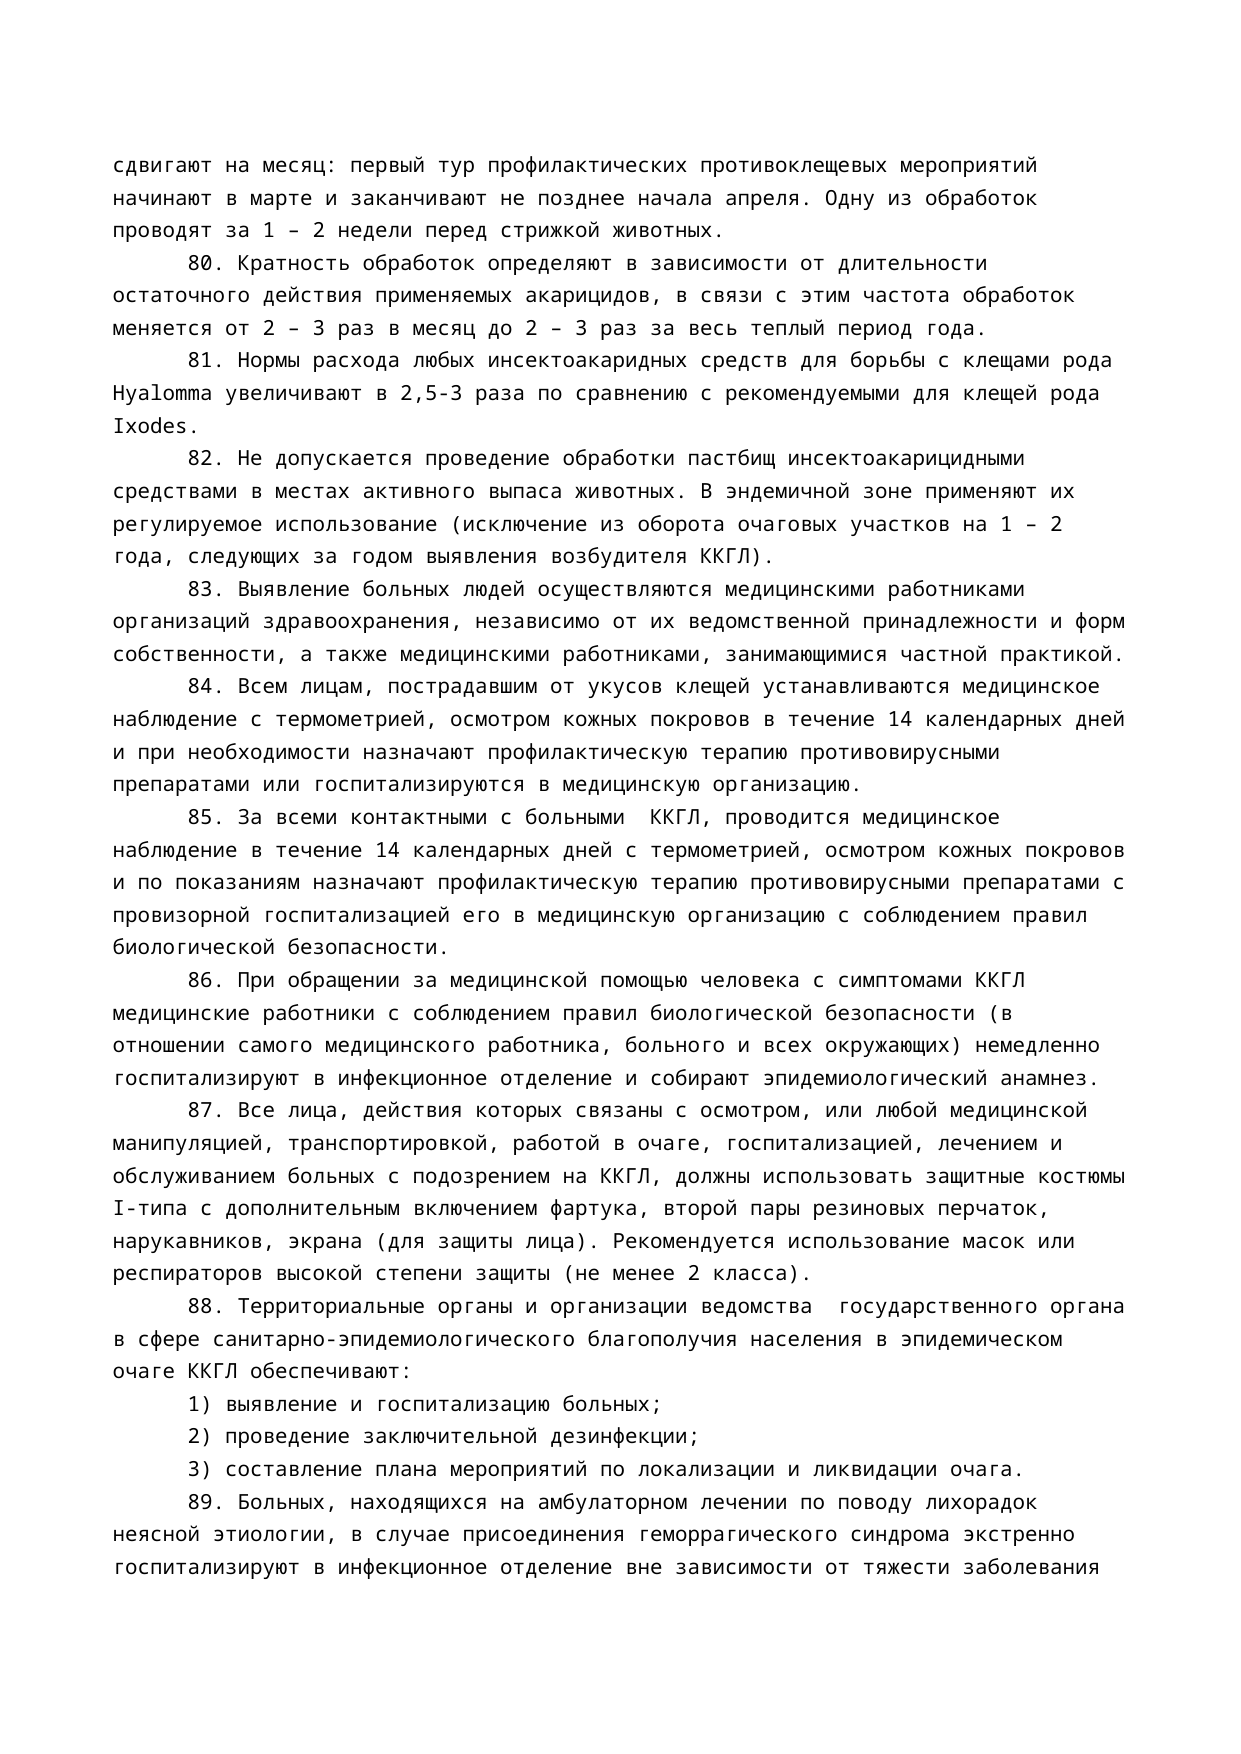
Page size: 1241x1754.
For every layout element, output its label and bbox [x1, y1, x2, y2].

text [112, 150, 1128, 1580]
